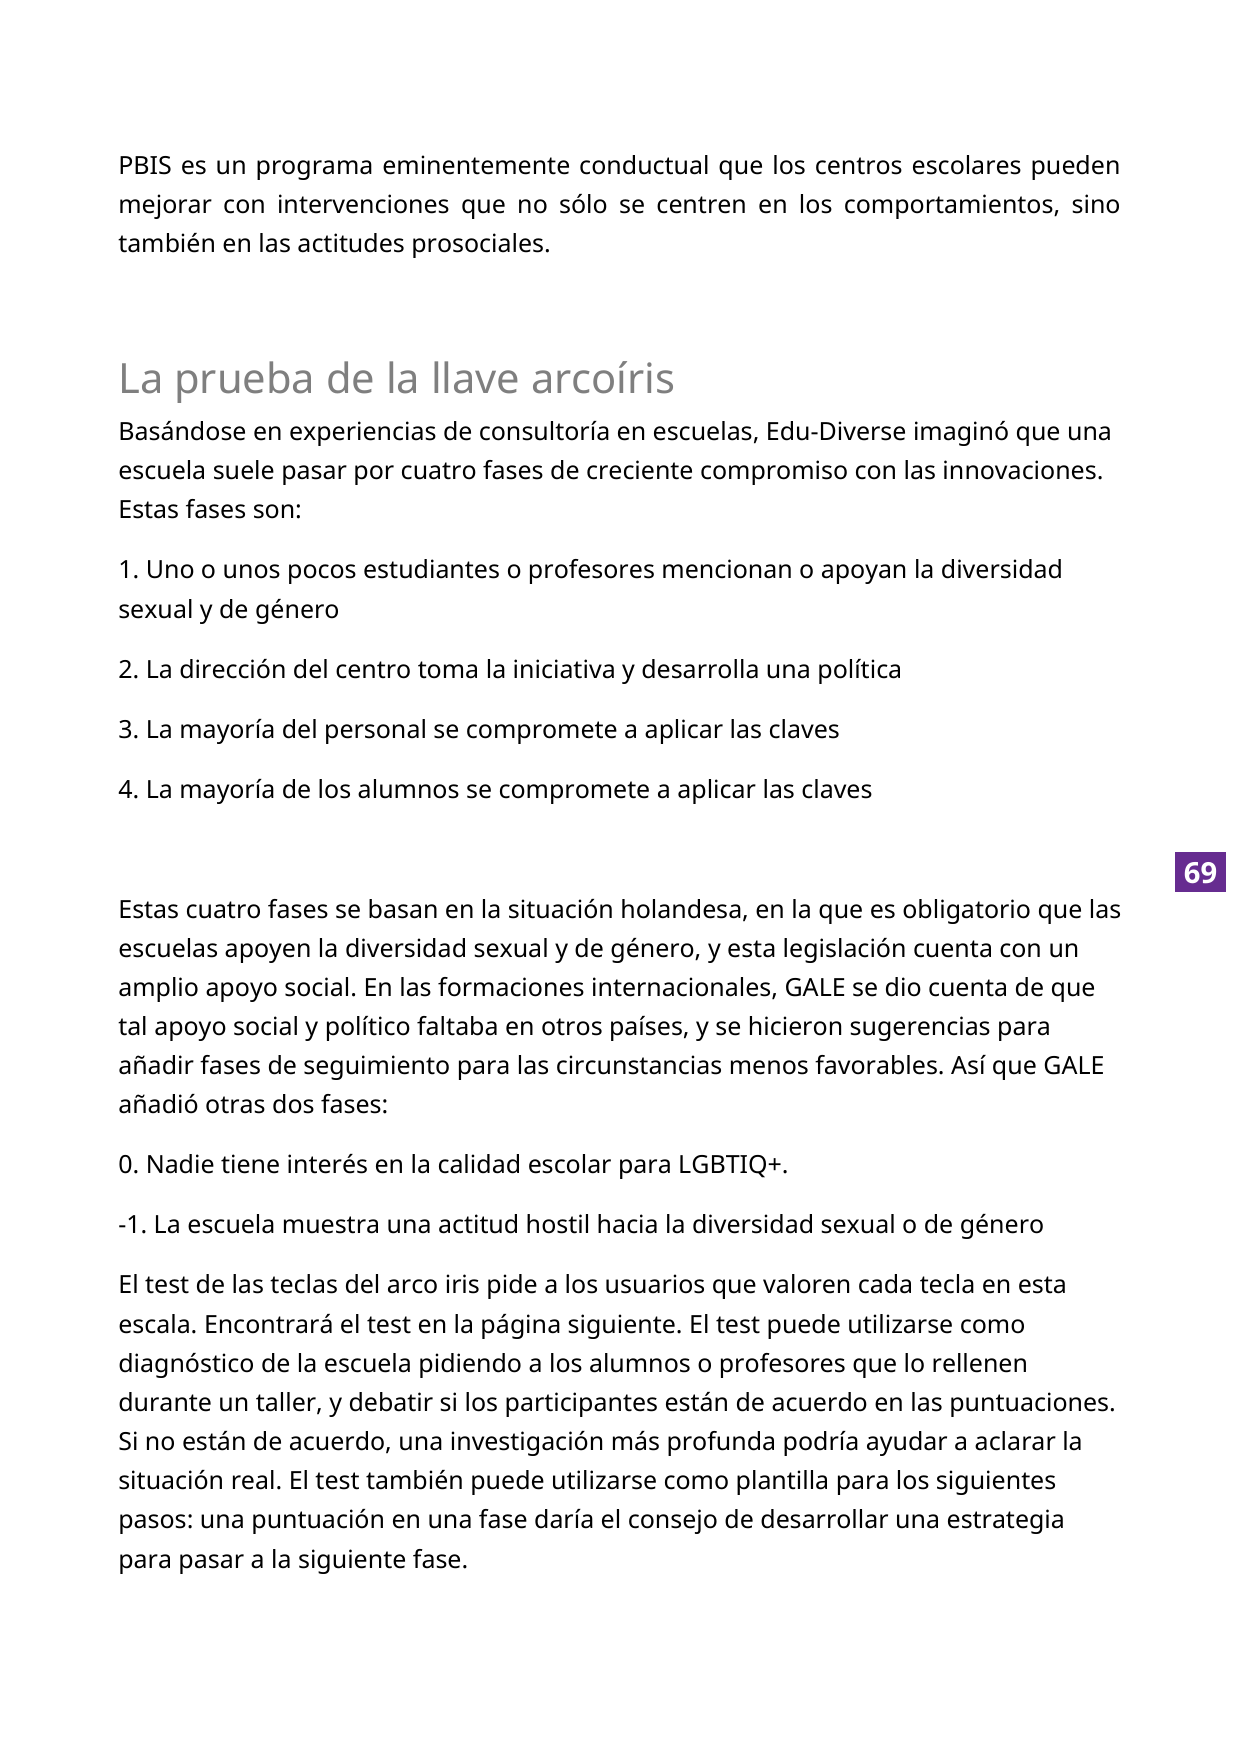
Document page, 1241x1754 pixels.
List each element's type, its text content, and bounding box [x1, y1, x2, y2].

text 3. La mayoría del personal se compromete a aplicar las claves [118, 711, 1122, 745]
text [118, 148, 1122, 260]
text El test de las teclas del arco iris pide a los usuarios que valoren cada tecla en esta escala. Encontrará el test en la página siguiente. El test puede utilizarse como diagnóstico de la escuela pidiendo a los alumnos o profesores que lo rellenen durante un taller, y debatir si los participantes están de acuerdo en las puntuaciones. Si no están de acuerdo, una investigación más profunda podría ayudar a aclarar la situación real. El test también puede utilizarse como plantilla para los siguientes pasos: una puntuación en una fase daría el consejo de desarrollar una estrategia para pasar a la siguiente fase. [118, 1267, 1122, 1575]
text -1. La escuela muestra una actitud hostil hacia la diversidad sexual o de género [118, 1207, 1122, 1241]
subtitle La prueba de la llave arcoíris [118, 348, 1122, 405]
text 1. Uno o unos pocos estudiantes o profesores mencionan o apoyan la diversidad sexual y de género [118, 552, 1122, 625]
text 0. Nadie tiene interés en la calidad escolar para LGBTIQ+. [118, 1147, 1122, 1181]
text Estas cuatro fases se basan en la situación holandesa, en la que es obligatorio que las escuelas apoyen la diversidad sexual y de género, y esta legislación cuenta con un amplio apoyo social. En las formaciones internacionales, GALE se dio cuenta de que tal apoyo social y político faltaba en otros países, y se hicieron sugerencias para añadir fases de seguimiento para las circunstancias menos favorables. Así que GALE añadió otras dos fases: [118, 891, 1122, 1121]
text 4. La mayoría de los alumnos se compromete a aplicar las claves [118, 771, 1122, 805]
text Basándose en experiencias de consultoría en escuelas, Edu-Diverse imaginó que una escuela suele pasar por cuatro fases de creciente compromiso con las innovaciones. Estas fases son: [118, 414, 1122, 526]
text 2. La dirección del centro toma la iniciativa y desarrolla una política [118, 651, 1122, 685]
